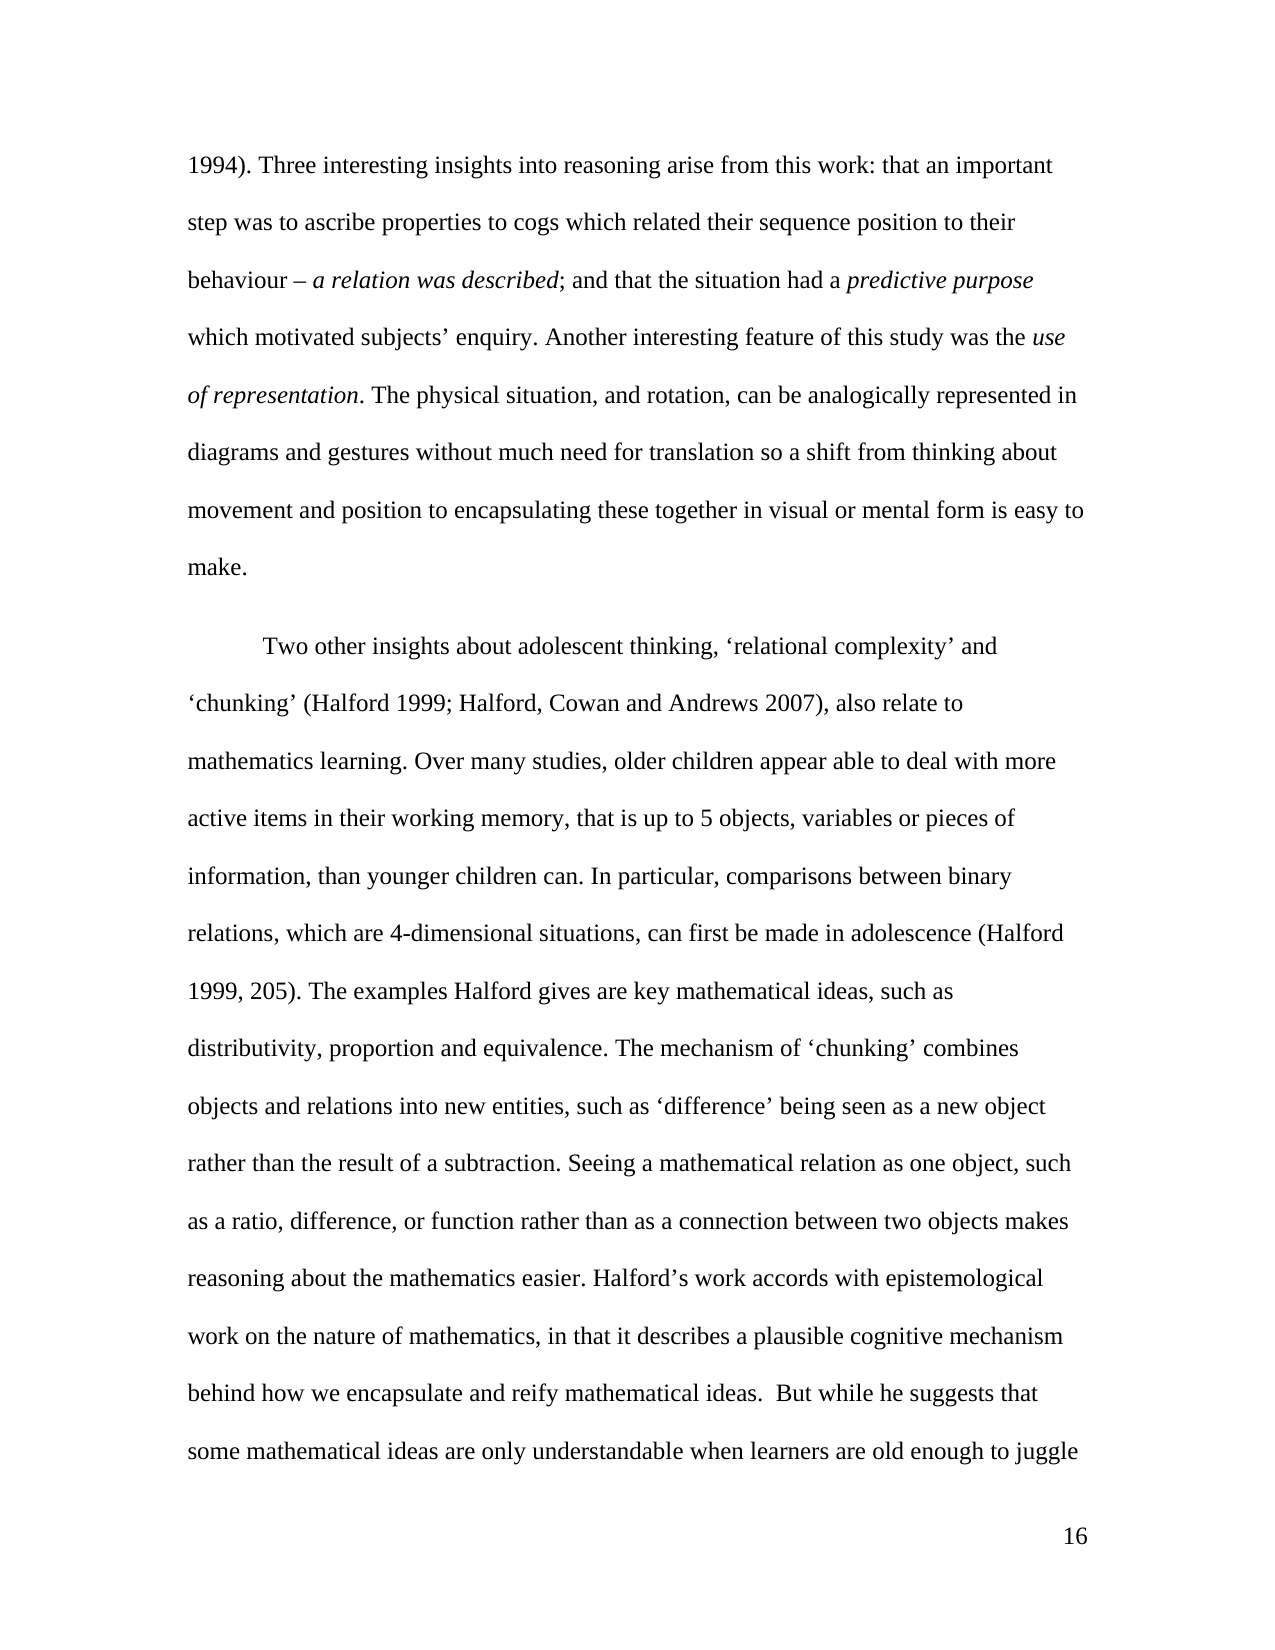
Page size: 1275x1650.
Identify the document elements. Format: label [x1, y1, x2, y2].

text [187, 631, 1088, 1464]
text [187, 150, 1088, 581]
